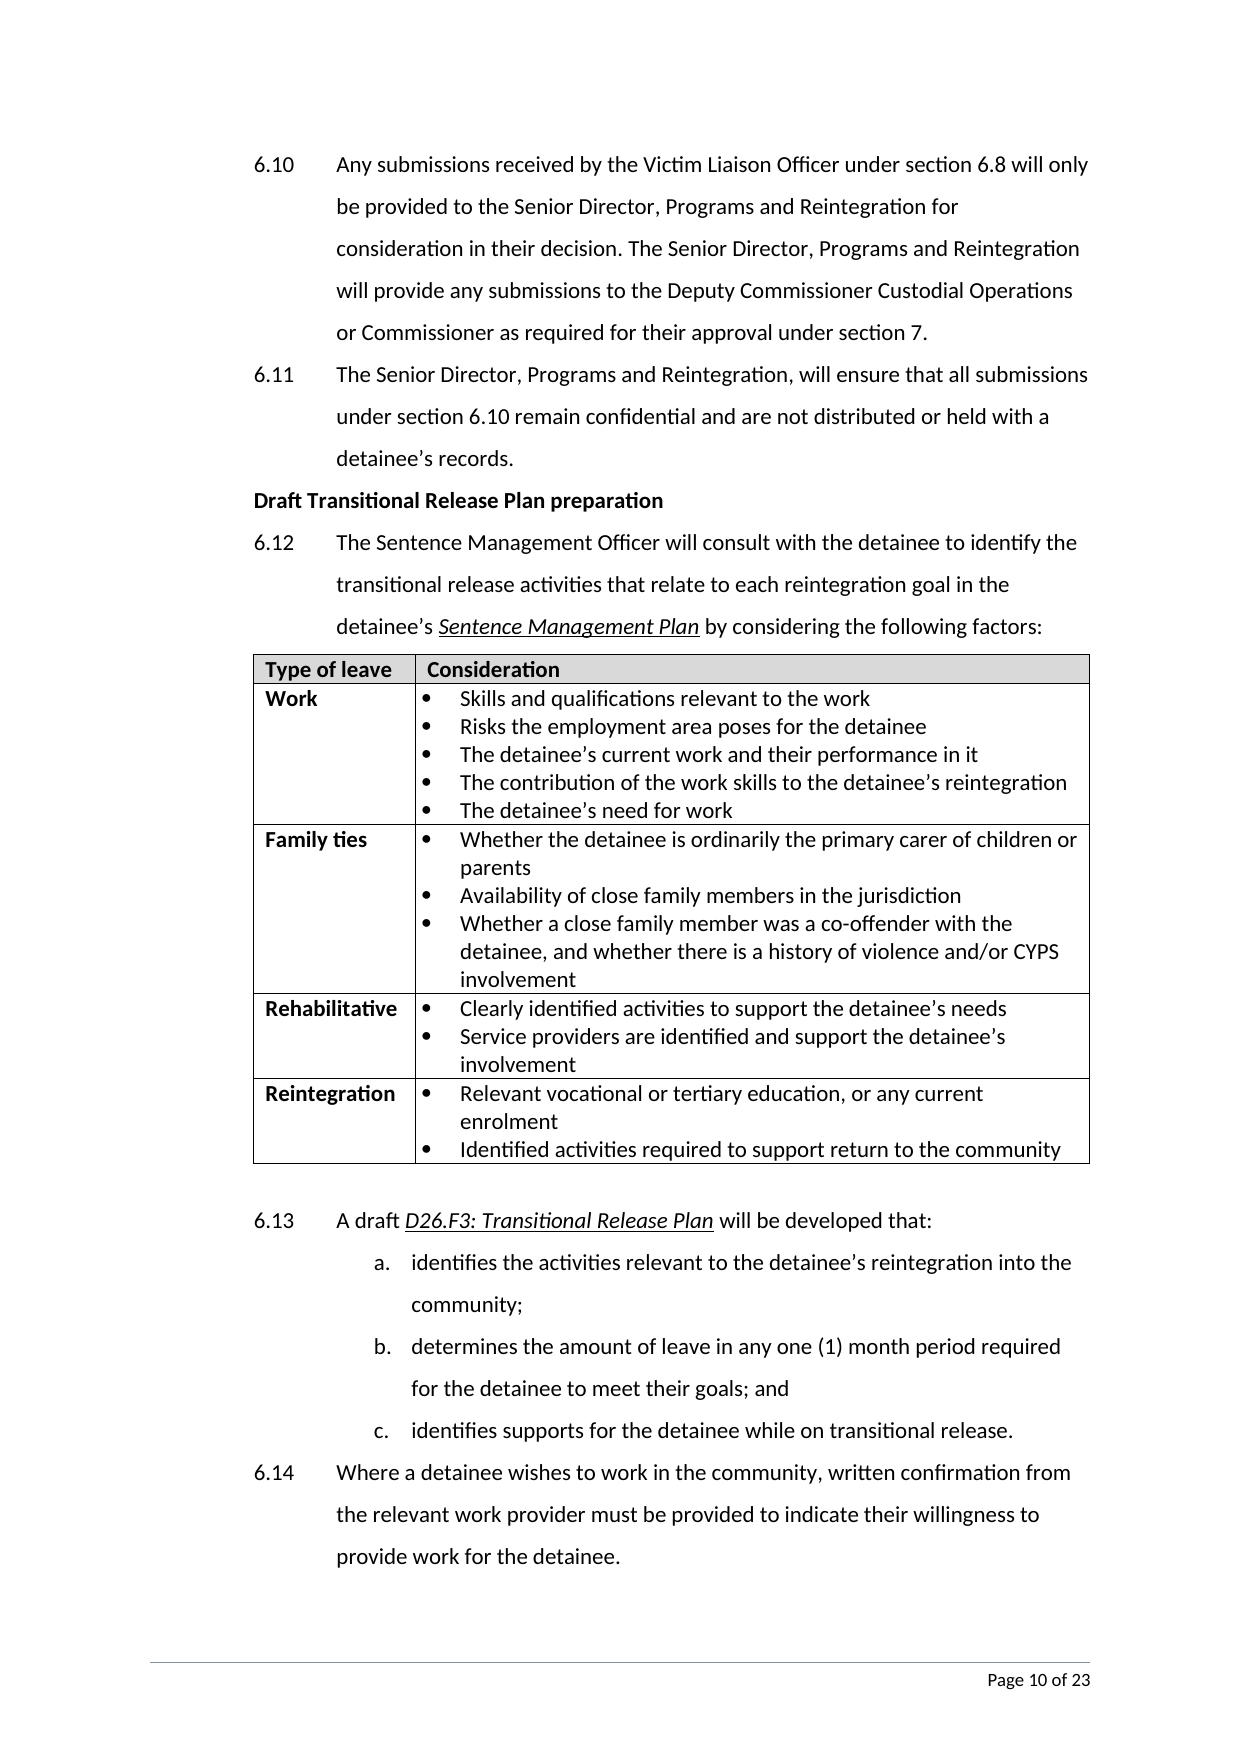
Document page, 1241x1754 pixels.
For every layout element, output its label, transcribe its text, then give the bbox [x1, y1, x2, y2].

table_header Type of leave [254, 655, 415, 683]
text Draft Transitional Release Plan preparation [253, 486, 1090, 514]
table_cell Family ties [254, 825, 415, 993]
table_header Consideration [416, 655, 1089, 683]
table_cell Rehabilitative [254, 994, 415, 1078]
table_cell Work [254, 684, 415, 824]
list The Sentence Management Officer will consult with the detainee to identify the transitional release activities that relate to each reintegration goal in the detainee’s Sentence Management Plan by considering the following factors: [253, 528, 1090, 640]
table_cell Clearly identified activities to support the detainee’s needs Service providers are identified and support the detainee’s involvement [416, 994, 1089, 1078]
table_cell Reintegration [254, 1079, 415, 1163]
table_cell Skills and qualifications relevant to the work Risks the employment area poses for the detainee The detainee’s current work and their performance in it The contribution of the work skills to the detainee’s reintegration The detainee’s need for work [416, 684, 1089, 824]
list identifies supports for the detainee while on transitional release. [374, 1416, 1090, 1444]
table_cell Whether the detainee is ordinarily the primary carer of children or parents Availability of close family members in the jurisdiction Whether a close family member was a co-offender with the detainee, and whether there is a history of violence and/or CYPS involvement [416, 825, 1089, 993]
table_cell Relevant vocational or tertiary education, or any current enrolment Identified activities required to support return to the community [416, 1079, 1089, 1163]
list determines the amount of leave in any one (1) month period required for the detainee to meet their goals; and [374, 1332, 1090, 1402]
list The Senior Director, Programs and Reintegration, will ensure that all submissions under section 6.10 remain confidential and are not distributed or held with a detainee’s records. [253, 360, 1090, 472]
list identifies the activities relevant to the detainee’s reintegration into the community; [374, 1248, 1090, 1318]
list Any submissions received by the Victim Liaison Officer under section 6.8 will only be provided to the Senior Director, Programs and Reintegration for consideration in their decision. The Senior Director, Programs and Reintegration will provide any submissions to the Deputy Commissioner Custodial Operations or Commissioner as required for their approval under section 7. [253, 150, 1090, 346]
list A draft D26.F3: Transitional Release Plan will be developed that: [253, 1206, 1090, 1234]
list Where a detainee wishes to work in the community, written confirmation from the relevant work provider must be provided to indicate their willingness to provide work for the detainee. [253, 1458, 1090, 1570]
